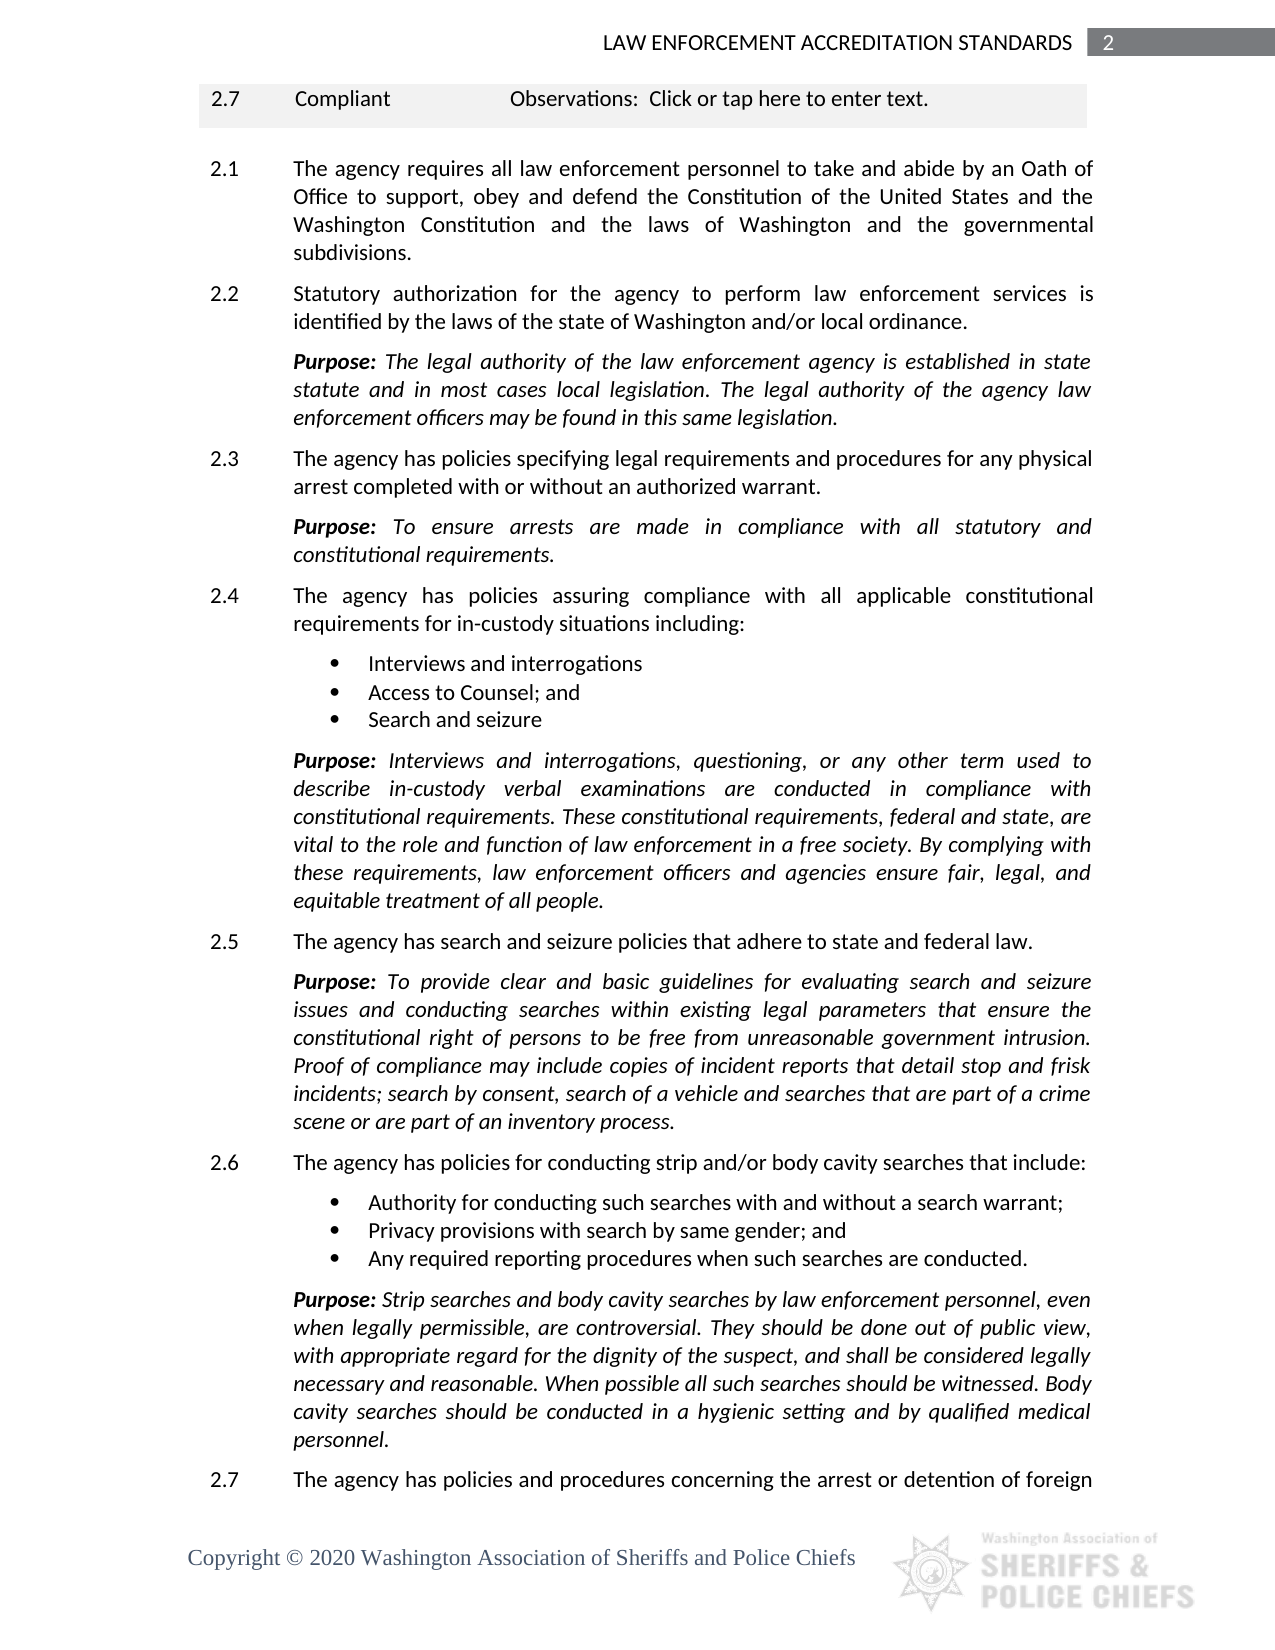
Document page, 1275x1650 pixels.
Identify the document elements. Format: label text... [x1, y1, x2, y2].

table_cell 2.2 [199, 279, 282, 444]
table_cell 2.7 [199, 1466, 282, 1494]
table_cell 2.6 [199, 1148, 282, 1466]
table_cell [283, 84, 498, 128]
table_cell The agency has policies specifying legal requirements and procedures for any physical arrest completed with or without an authorized warrant. Purpose: To ensure arrests are made in compliance with all statutory and constitutional requirements. [282, 444, 1106, 581]
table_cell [282, 1466, 1106, 1494]
table_cell The agency has policies for conducting strip and/or body cavity searches that include: Authority for conducting such searches with and without a search warrant; Privacy provisions with search by same gender; and Any required reporting procedures when such searches are conducted. Purpose: Strip searches and body cavity searches by law enforcement personnel, even when legally permissible, are controversial. They should be done out of public view, with appropriate regard for the dignity of the suspect, and shall be considered legally necessary and reasonable. When possible all such searches should be witnessed. Body cavity searches should be conducted in a hygienic setting and by qualified medical personnel. [282, 1148, 1106, 1466]
table_cell 2.7 [199, 84, 283, 128]
table_cell The agency has search and seizure policies that adhere to state and federal law. Purpose: To provide clear and basic guidelines for evaluating search and seizure issues and conducting searches within existing legal parameters that ensure the constitutional right of persons to be free from unreasonable government intrusion. Proof of compliance may include copies of incident reports that detail stop and frisk incidents; search by consent, search of a vehicle and searches that are part of a crime scene or are part of an inventory process. [282, 927, 1106, 1148]
table_cell 2.3 [199, 444, 282, 581]
table_cell The agency has policies assuring compliance with all applicable constitutional requirements for in-custody situations including: Interviews and interrogations Access to Counsel; and Search and seizure Purpose: Interviews and interrogations, questioning, or any other term used to describe in-custody verbal examinations are conducted in compliance with constitutional requirements. These constitutional requirements, federal and state, are vital to the role and function of law enforcement in a free society. By complying with these requirements, law enforcement officers and agencies ensure fair, legal, and equitable treatment of all people. [282, 581, 1106, 927]
table_header 2.1 [199, 154, 282, 279]
table_cell 2.4 [199, 581, 282, 927]
table_cell Observations: [498, 84, 1087, 128]
table_header The agency requires all law enforcement personnel to take and abide by an Oath of Office to support, obey and defend the Constitution of the United States and the Washington Constitution and the laws of Washington and the governmental subdivisions. [282, 154, 1106, 279]
table_cell 2.5 [199, 927, 282, 1148]
table_cell Statutory authorization for the agency to perform law enforcement services is identified by the laws of the state of Washington and/or local ordinance. Purpose: The legal authority of the law enforcement agency is established in state statute and in most cases local legislation. The legal authority of the agency law enforcement officers may be found in this same legislation. [282, 279, 1106, 444]
